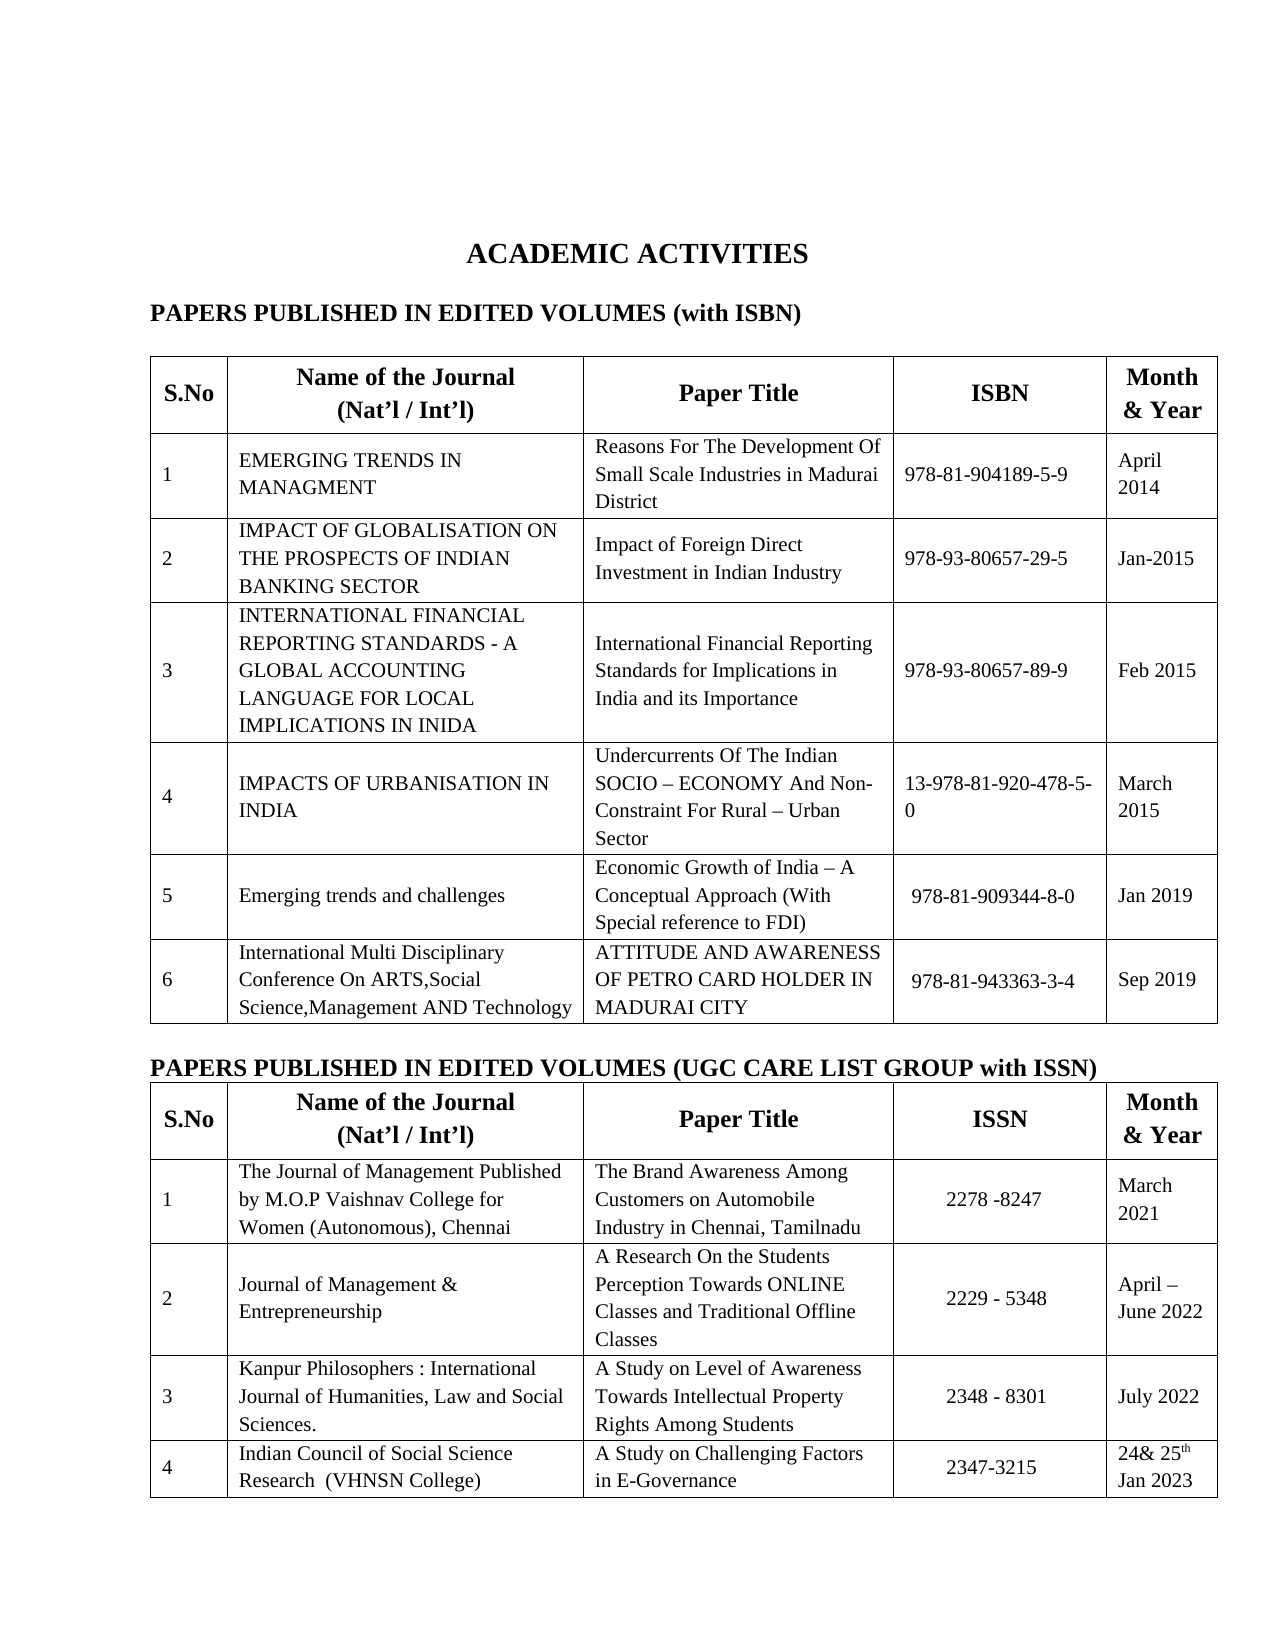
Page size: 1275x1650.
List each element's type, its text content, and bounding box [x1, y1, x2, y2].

table_cell Emerging trends and challenges [228, 855, 583, 938]
table_header Month & Year [1107, 1083, 1217, 1158]
table_cell 978-81-943363-3-4 [894, 940, 1106, 1023]
table_cell 4 [151, 743, 227, 854]
table_cell IMPACT OF GLOBALISATION ON THE PROSPECTS OF INDIAN BANKING SECTOR [228, 519, 583, 602]
table_cell 2278 -8247 [894, 1160, 1106, 1243]
table_header ISBN [894, 357, 1106, 433]
table_cell Kanpur Philosophers : International Journal of Humanities, Law and Social Sciences. [228, 1356, 583, 1440]
table_cell 978-81-904189-5-9 [894, 434, 1106, 517]
table_cell 13-978-81-920-478-5-0 [894, 743, 1106, 854]
table_header Name of the Journal (Nat’l / Int’l) [228, 357, 583, 433]
table_cell 5 [151, 855, 227, 938]
table_cell Sep 2019 [1107, 940, 1217, 1023]
table_header Month & Year [1107, 357, 1217, 433]
table_cell 24& 25th Jan 2023 [1107, 1441, 1217, 1497]
table_cell Jan 2019 [1107, 855, 1217, 938]
table_header Paper Title [584, 1083, 893, 1158]
table_cell ATTITUDE AND AWARENESS OF PETRO CARD HOLDER IN MADURAI CITY [584, 940, 893, 1023]
table_cell 1 [151, 1160, 227, 1243]
table_cell 978-81-909344-8-0 [894, 855, 1106, 938]
table_cell 6 [151, 940, 227, 1023]
table_cell Jan-2015 [1107, 519, 1217, 602]
table_cell EMERGING TRENDS IN MANAGMENT [228, 434, 583, 517]
table_cell International Financial Reporting Standards for Implications in India and its Importance [584, 603, 893, 742]
table_header Name of the Journal (Nat’l / Int’l) [228, 1083, 583, 1158]
table_cell A Study on Level of Awareness Towards Intellectual Property Rights Among Students [584, 1356, 893, 1440]
table_cell A Study on Challenging Factors in E-Governance [584, 1441, 893, 1497]
table_cell IMPACTS OF URBANISATION IN INDIA [228, 743, 583, 854]
table_cell 2229 - 5348 [894, 1244, 1106, 1355]
table_cell Undercurrents Of The Indian SOCIO – ECONOMY And Non-Constraint For Rural – Urban Sector [584, 743, 893, 854]
table_header ISSN [894, 1083, 1106, 1158]
table_cell March 2021 [1107, 1160, 1217, 1243]
text ACADEMIC ACTIVITIES [150, 236, 1125, 270]
table_cell Indian Council of Social Science Research (VHNSN College) [228, 1441, 583, 1497]
table_header Paper Title [584, 357, 893, 433]
text PAPERS PUBLISHED IN EDITED VOLUMES (UGC CARE LIST GROUP with ISSN) [150, 1053, 1125, 1082]
table_cell 2 [151, 1244, 227, 1355]
table_cell 978-93-80657-29-5 [894, 519, 1106, 602]
table_cell April 2014 [1107, 434, 1217, 517]
table_cell The Brand Awareness Among Customers on Automobile Industry in Chennai, Tamilnadu [584, 1160, 893, 1243]
table_cell Journal of Management & Entrepreneurship [228, 1244, 583, 1355]
table_cell The Journal of Management Published by M.O.P Vaishnav College for Women (Autonomous), Chennai [228, 1160, 583, 1243]
table_cell 3 [151, 603, 227, 742]
table_cell 2348 - 8301 [894, 1356, 1106, 1440]
table_cell A Research On the Students Perception Towards ONLINE Classes and Traditional Offline Classes [584, 1244, 893, 1355]
table_header S.No [151, 1083, 227, 1158]
table_cell Impact of Foreign Direct Investment in Indian Industry [584, 519, 893, 602]
table_cell International Multi Disciplinary Conference On ARTS,Social Science,Management AND Technology [228, 940, 583, 1023]
table_cell April – June 2022 [1107, 1244, 1217, 1355]
table_cell INTERNATIONAL FINANCIAL REPORTING STANDARDS - A GLOBAL ACCOUNTING LANGUAGE FOR LOCAL IMPLICATIONS IN INIDA [228, 603, 583, 742]
table_cell 4 [151, 1441, 227, 1497]
table_cell 3 [151, 1356, 227, 1440]
table_cell July 2022 [1107, 1356, 1217, 1440]
table_cell Economic Growth of India – A Conceptual Approach (With Special reference to FDI) [584, 855, 893, 938]
table_cell 2347-3215 [894, 1441, 1106, 1497]
text PAPERS PUBLISHED IN EDITED VOLUMES (with ISBN) [150, 298, 1125, 327]
table_header S.No [151, 357, 227, 433]
table_cell March 2015 [1107, 743, 1217, 854]
table_cell 1 [151, 434, 227, 517]
table_cell 978-93-80657-89-9 [894, 603, 1106, 742]
table_cell 2 [151, 519, 227, 602]
table_cell Feb 2015 [1107, 603, 1217, 742]
table_cell Reasons For The Development Of Small Scale Industries in Madurai District [584, 434, 893, 517]
